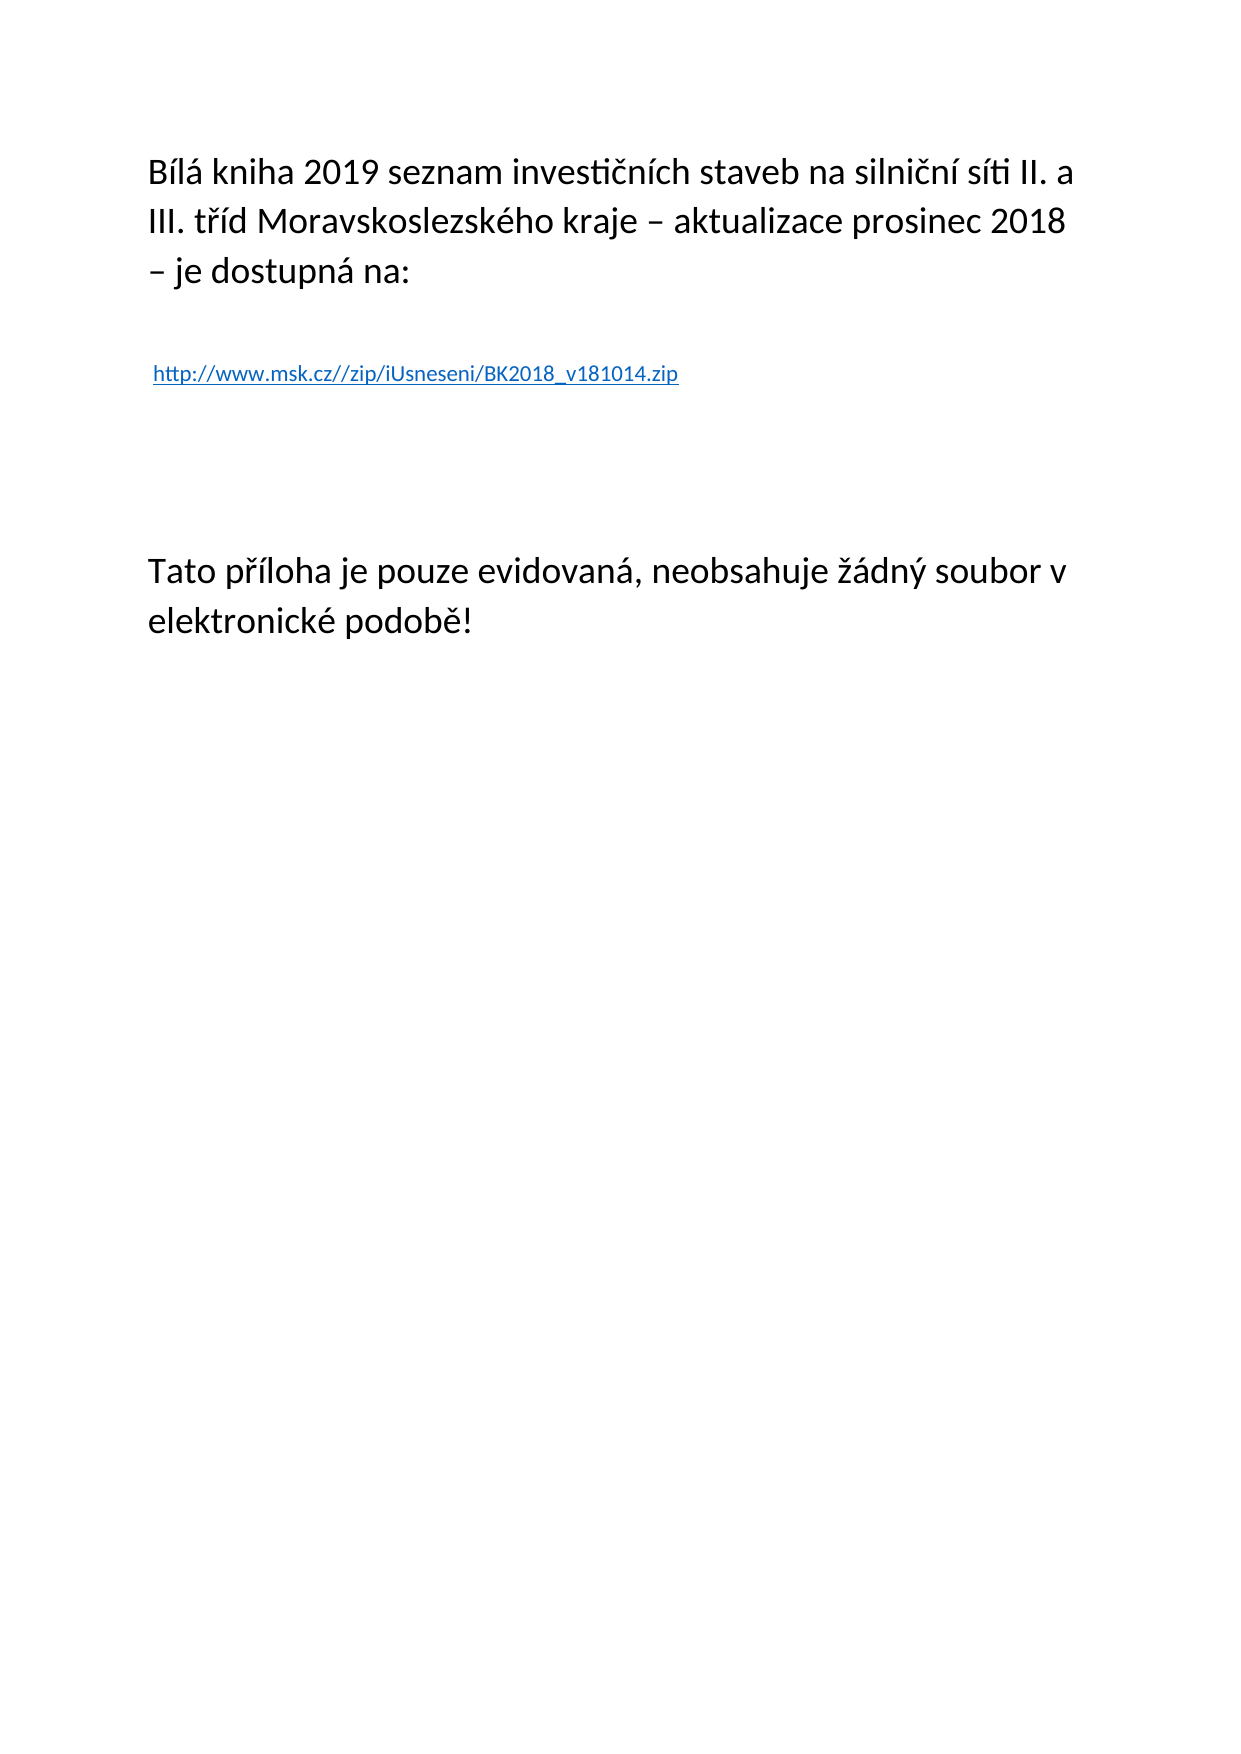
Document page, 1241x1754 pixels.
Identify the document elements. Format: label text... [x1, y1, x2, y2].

text Tato příloha je pouze evidovaná, neobsahuje žádný soubor v elektronické podobě! [148, 547, 1093, 642]
text http://www.msk.cz//zip/iUsneseni/BK2018_v181014.zip [148, 359, 1093, 388]
text Bílá kniha 2019 seznam investičních staveb na silniční síti II. a III. tříd Moravskoslezského kraje – aktualizace prosinec 2018 – je dostupná na: [148, 148, 1093, 292]
